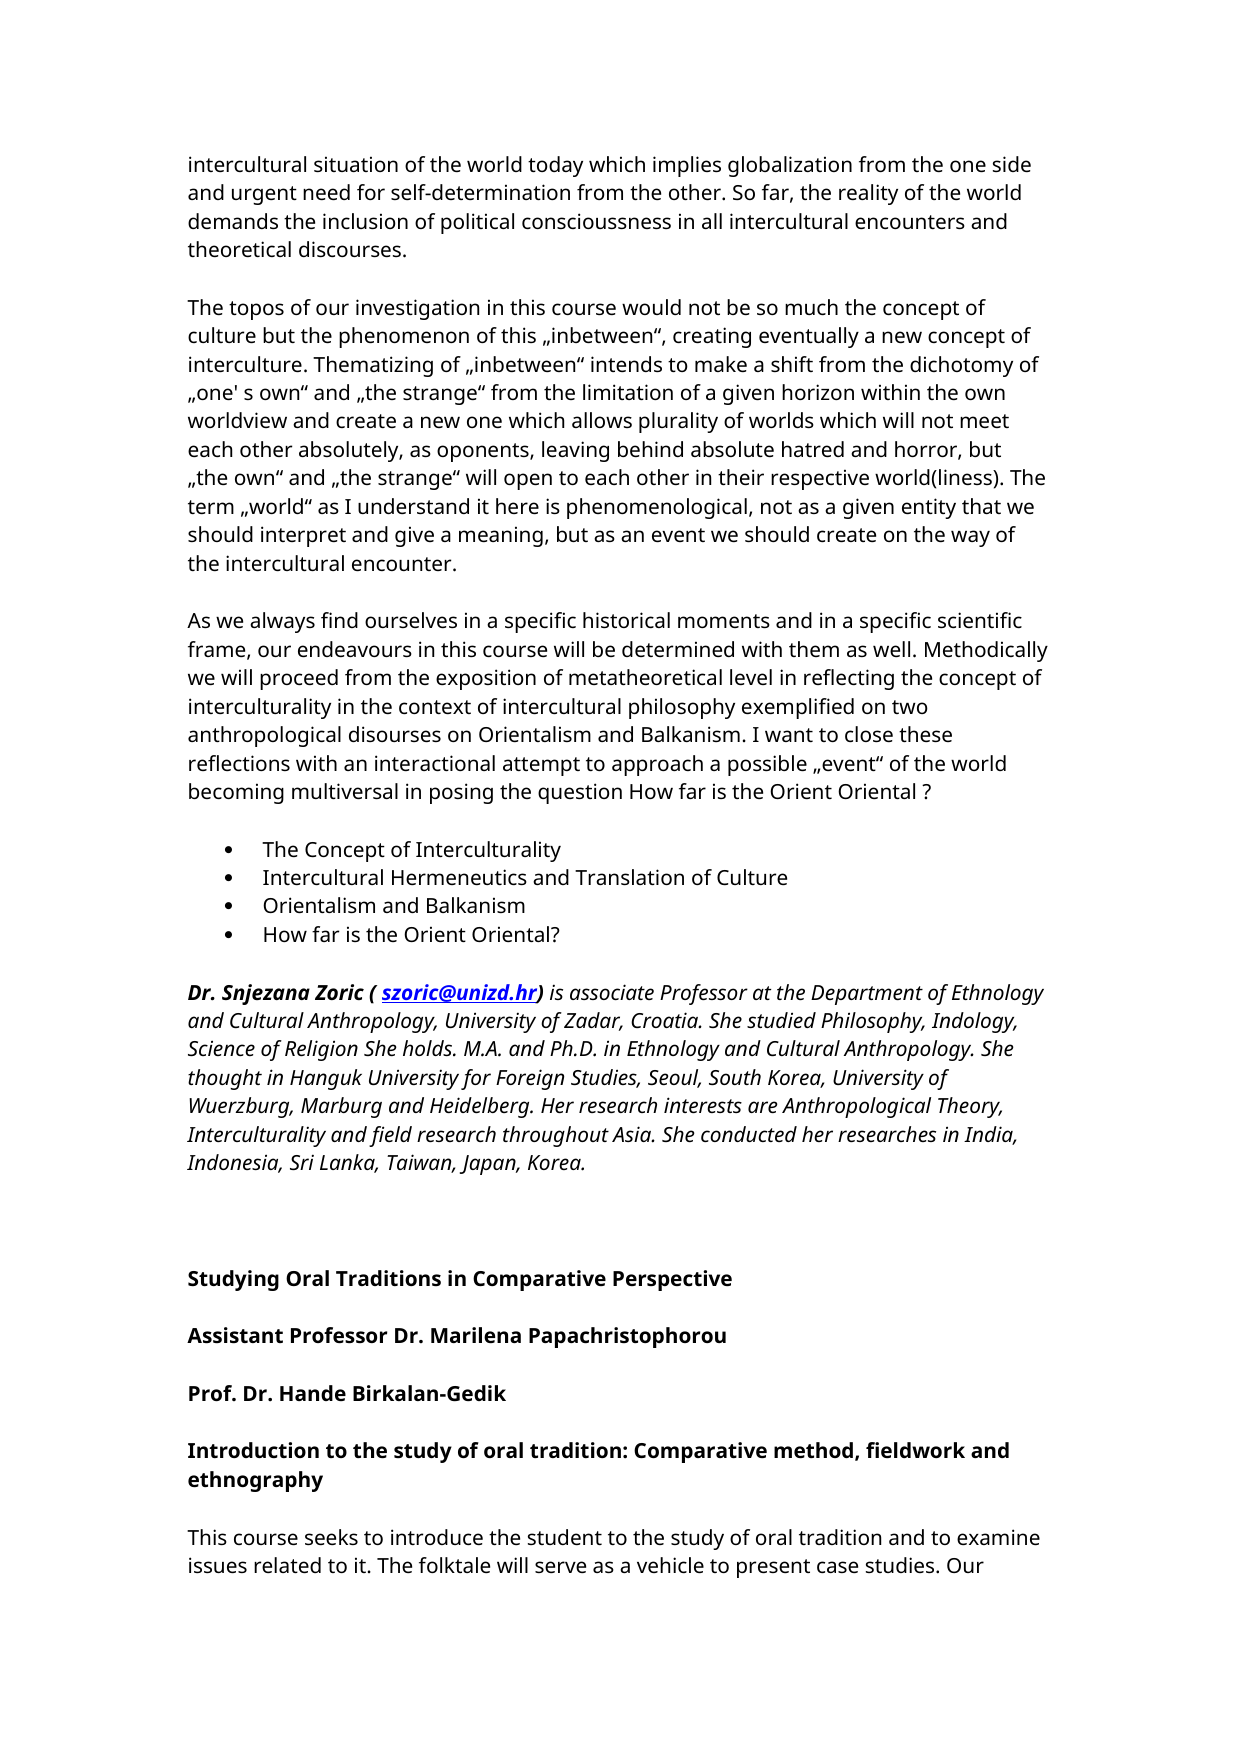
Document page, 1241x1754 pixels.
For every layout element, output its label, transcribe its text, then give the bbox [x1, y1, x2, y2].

text Prof. Dr. Hande Birkalan-Gedik [187, 1379, 1053, 1407]
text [187, 1523, 1053, 1579]
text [187, 150, 1053, 264]
text Assistant Professor Dr. Marilena Papachristophorou [187, 1321, 1053, 1350]
text Studying Oral Traditions in Comparative Perspective [187, 1264, 1053, 1292]
text Dr. Snjezana Zoric ( szoric@unizd.hr) is associate Professor at the Department of Ethnology and Cultural Anthropology, University of Zadar, Croatia. She studied Philosophy, Indology, Science of Religion She holds. M.A. and Ph.D. in Ethnology and Cultural Anthropology. She thought in Hanguk University for Foreign Studies, Seoul, South Korea, University of Wuerzburg, Marburg and Heidelberg. Her research interests are Anthropological Theory, Interculturality and field research throughout Asia. She conducted her researches in India, Indonesia, Sri Lanka, Taiwan, Japan, Korea. [187, 978, 1053, 1177]
list The Concept of Interculturality [225, 835, 1053, 863]
text As we always find ourselves in a specific historical moments and in a specific scientific frame, our endeavours in this course will be determined with them as well. Methodically we will proceed from the exposition of metatheoretical level in reflecting the concept of interculturality in the context of intercultural philosophy exemplified on two anthropological disourses on Orientalism and Balkanism. I want to close these reflections with an interactional attempt to approach a possible „event“ of the world becoming multiversal in posing the question How far is the Orient Oriental ? [187, 606, 1053, 806]
list How far is the Orient Oriental? [225, 920, 1053, 948]
text Introduction to the study of oral tradition: Comparative method, fieldwork and ethnography [187, 1437, 1053, 1493]
text The topos of our investigation in this course would not be so much the concept of culture but the phenomenon of this „inbetween“, creating eventually a new concept of interculture. Thematizing of „inbetween“ intends to make a shift from the dichotomy of „one' s own“ and „the strange“ from the limitation of a given horizon within the own worldview and create a new one which allows plurality of worlds which will not meet each other absolutely, as oponents, leaving behind absolute hatred and horror, but „the own“ and „the strange“ will open to each other in their respective world(liness). The term „world“ as I understand it here is phenomenological, not as a given entity that we should interpret and give a meaning, but as an event we should create on the way of the intercultural encounter. [187, 293, 1053, 577]
list Intercultural Hermeneutics and Translation of Culture [225, 863, 1053, 892]
list Orientalism and Balkanism [225, 892, 1053, 920]
